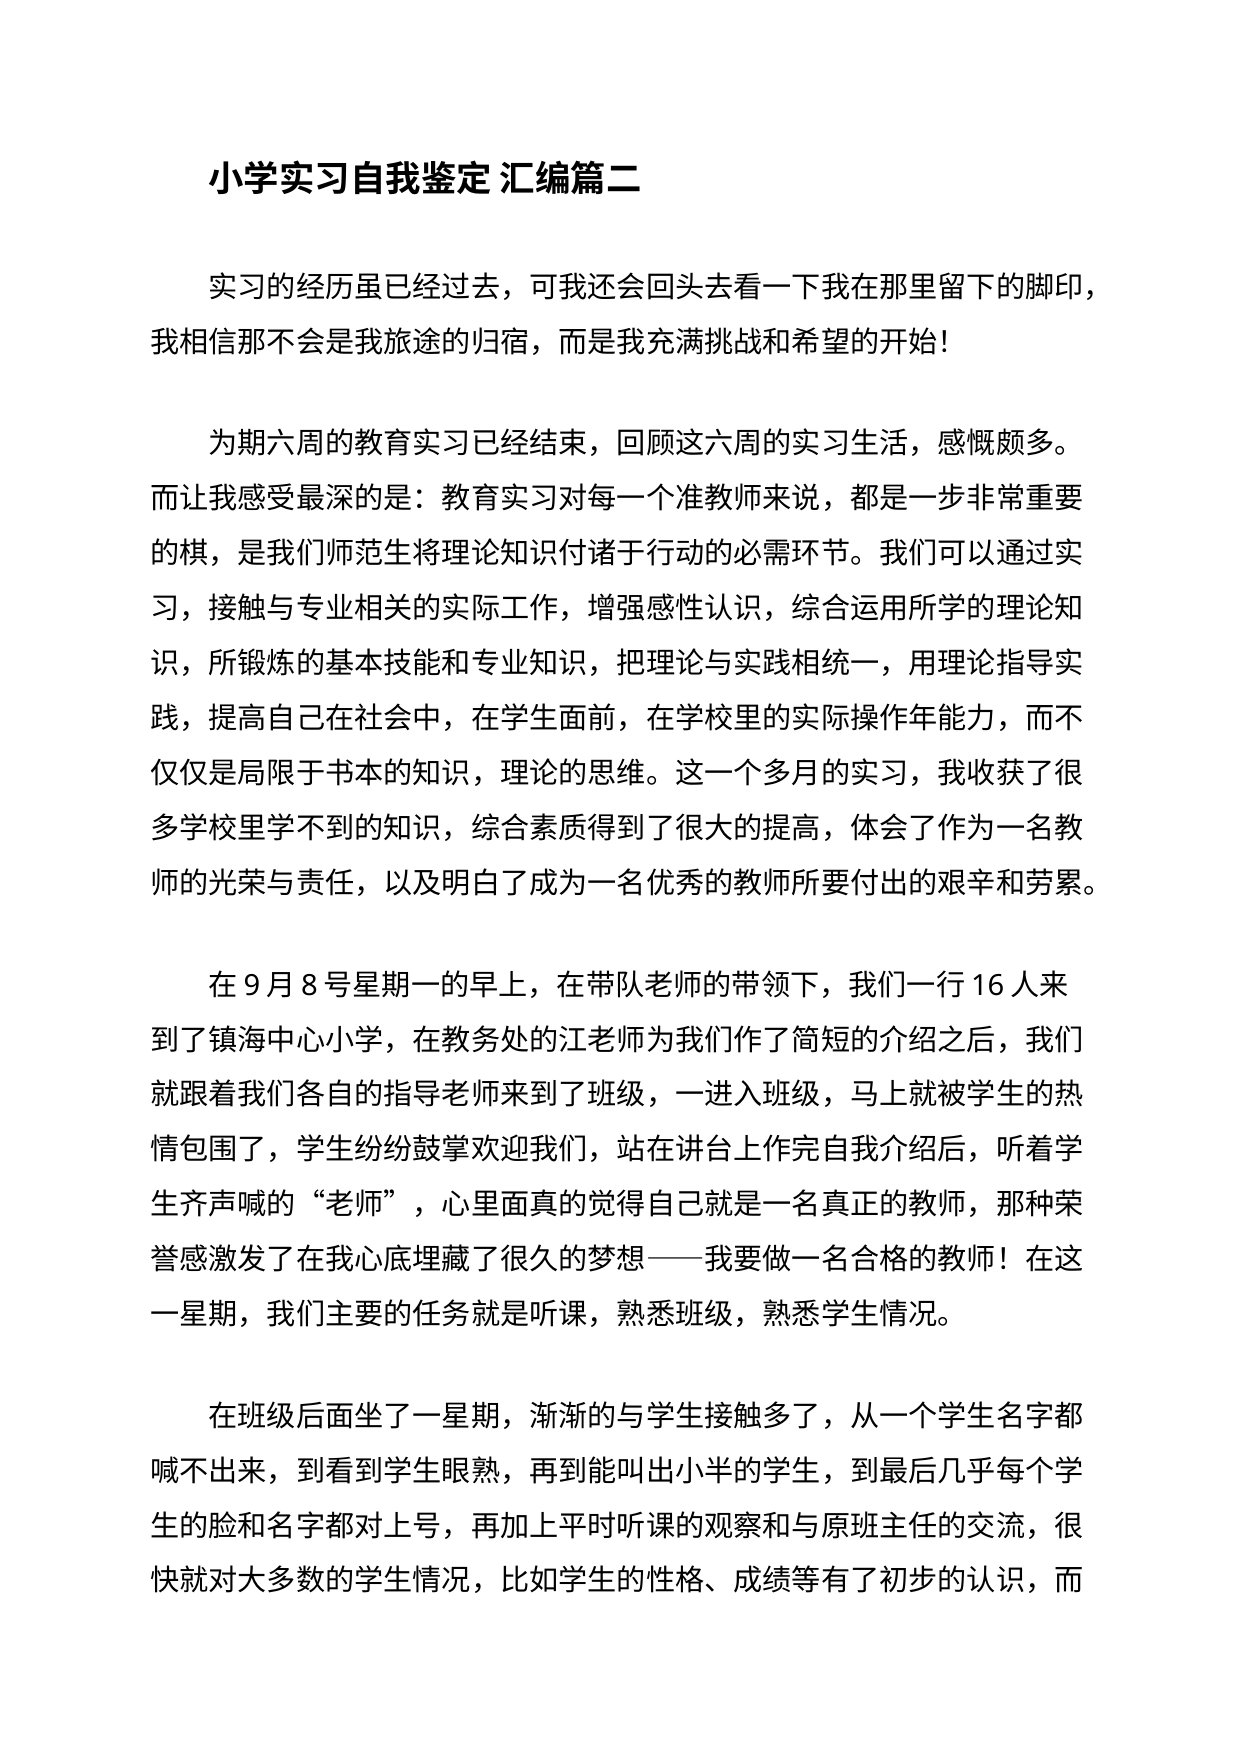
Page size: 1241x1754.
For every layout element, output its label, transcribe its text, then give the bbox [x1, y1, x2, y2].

text 为期六周的教育实习已经结束，回顾这六周的实习生活，感慨颇多。而让我感受最深的是：教育实习对每一个准教师来说，都是一步非常重要的棋，是我们师范生将理论知识付诸于行动的必需环节。我们可以通过实习，接触与专业相关的实际工作，增强感性认识，综合运用所学的理论知识，所锻炼的基本技能和专业知识，把理论与实践相统一，用理论指导实践，提高自己在社会中，在学生面前，在学校里的实际操作年能力，而不仅仅是局限于书本的知识，理论的思维。这一个多月的实习，我收获了很多学校里学不到的知识，综合素质得到了很大的提高，体会了作为一名教师的光荣与责任，以及明白了成为一名优秀的教师所要付出的艰辛和劳累。 [150, 420, 1090, 902]
text 小学实习自我鉴定 汇编篇二 [150, 150, 1090, 201]
text 在9月8号星期一的早上，在带队老师的带领下，我们一行16人来到了镇海中心小学，在教务处的江老师为我们作了简短的介绍之后，我们就跟着我们各自的指导老师来到了班级，一进入班级，马上就被学生的热情包围了，学生纷纷鼓掌欢迎我们，站在讲台上作完自我介绍后，听着学生齐声喊的“老师”，心里面真的觉得自己就是一名真正的教师，那种荣誉感激发了在我心底埋藏了很久的梦想——我要做一名合格的教师！在这一星期，我们主要的任务就是听课，熟悉班级，熟悉学生情况。 [150, 961, 1090, 1333]
text 实习的经历虽已经过去，可我还会回头去看一下我在那里留下的脚印，我相信那不会是我旅途的归宿，而是我充满挑战和希望的开始！ [150, 263, 1090, 361]
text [150, 1392, 1090, 1599]
